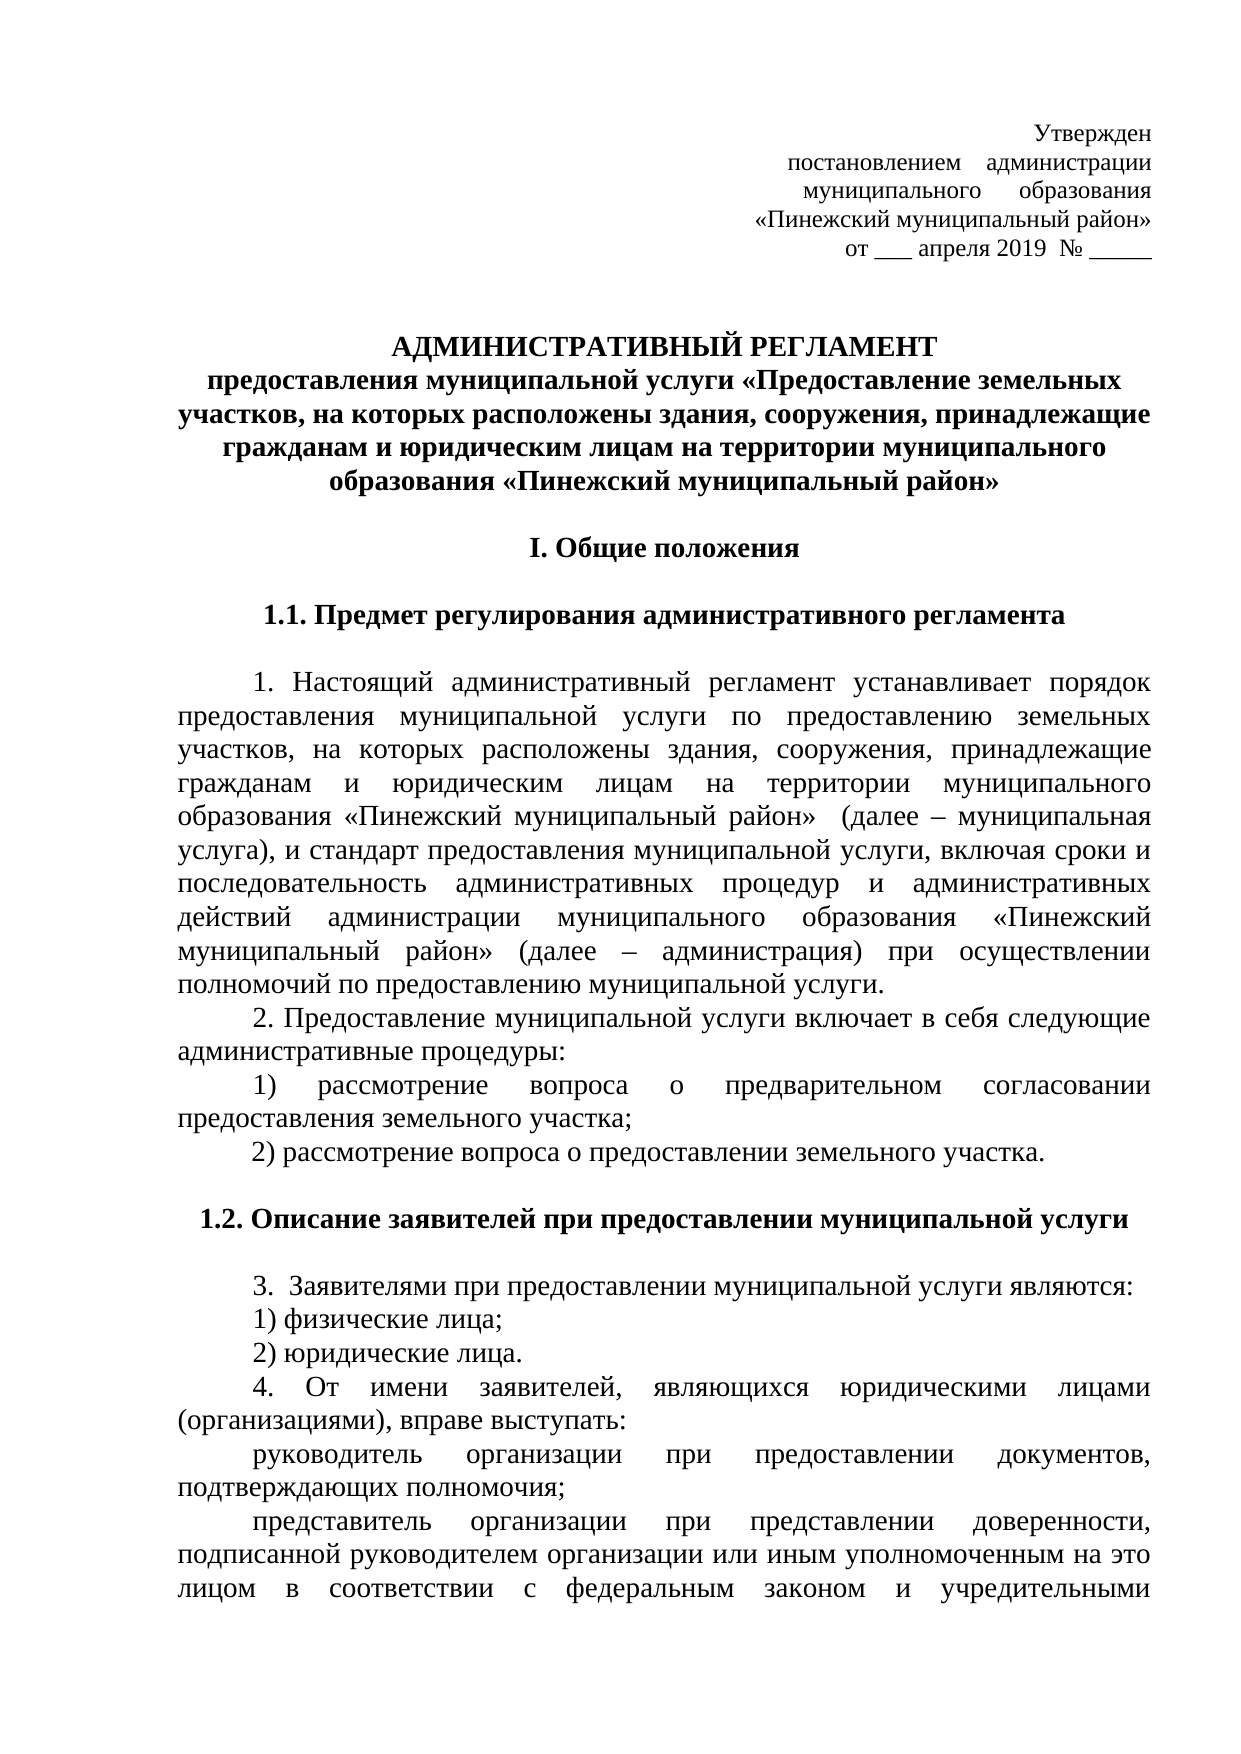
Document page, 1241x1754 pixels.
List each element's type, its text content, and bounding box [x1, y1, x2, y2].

text «Пинежский муниципальный район» [177, 204, 1152, 233]
text 1) рассмотрение вопроса о предварительном согласовании предоставления земельного участка; [177, 1067, 1152, 1134]
text 4. От имени заявителей, являющихся юридическими лицами (организациями), вправе выступать: [177, 1369, 1152, 1436]
text 3. Заявителями при предоставлении муниципальной услуги являются: [177, 1268, 1152, 1302]
text 2) юридические лица. [177, 1335, 1152, 1369]
text от ___ апреля 2019 № _____ [586, 233, 1152, 262]
text 1.2. Описание заявителей при предоставлении муниципальной услуги [177, 1201, 1152, 1234]
text 1. Настоящий административный регламент устанавливает порядок предоставления муниципальной услуги по предоставлению земельных участков, на которых расположены здания, сооружения, принадлежащие гражданам и юридическим лицам на территории муниципального образования «Пинежский муниципальный район» (далее – муниципальная услуга), и стандарт предоставления муниципальной услуги, включая сроки и последовательность административных процедур и административных действий администрации муниципального образования «Пинежский муниципальный район» (далее – администрация) при осуществлении полномочий по предоставлению муниципальной услуги. [177, 664, 1152, 1000]
text 1) физические лица; [177, 1302, 1152, 1335]
title предоставления муниципальной услуги «Предоставление земельных участков, на которых расположены здания, сооружения, принадлежащие гражданам и юридическим лицам на территории муниципального образования «Пинежский муниципальный район» [177, 362, 1152, 497]
text I. Общие положения [177, 530, 1152, 564]
title АДМИНИСТРАТИВНЫЙ РЕГЛАМЕНТ [177, 329, 1152, 362]
text 1.1. Предмет регулирования административного регламента [177, 597, 1152, 631]
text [177, 1503, 1152, 1603]
text Утвержден [177, 118, 1152, 147]
text 2. Предоставление муниципальной услуги включает в себя следующие административные процедуры: [177, 1000, 1152, 1067]
text муниципального образования [177, 176, 1152, 204]
text руководитель организации при предоставлении документов, подтверждающих полномочия; [177, 1436, 1152, 1503]
text постановлением администрации [177, 147, 1152, 176]
text 2) рассмотрение вопроса о предоставлении земельного участка. [177, 1134, 1152, 1167]
